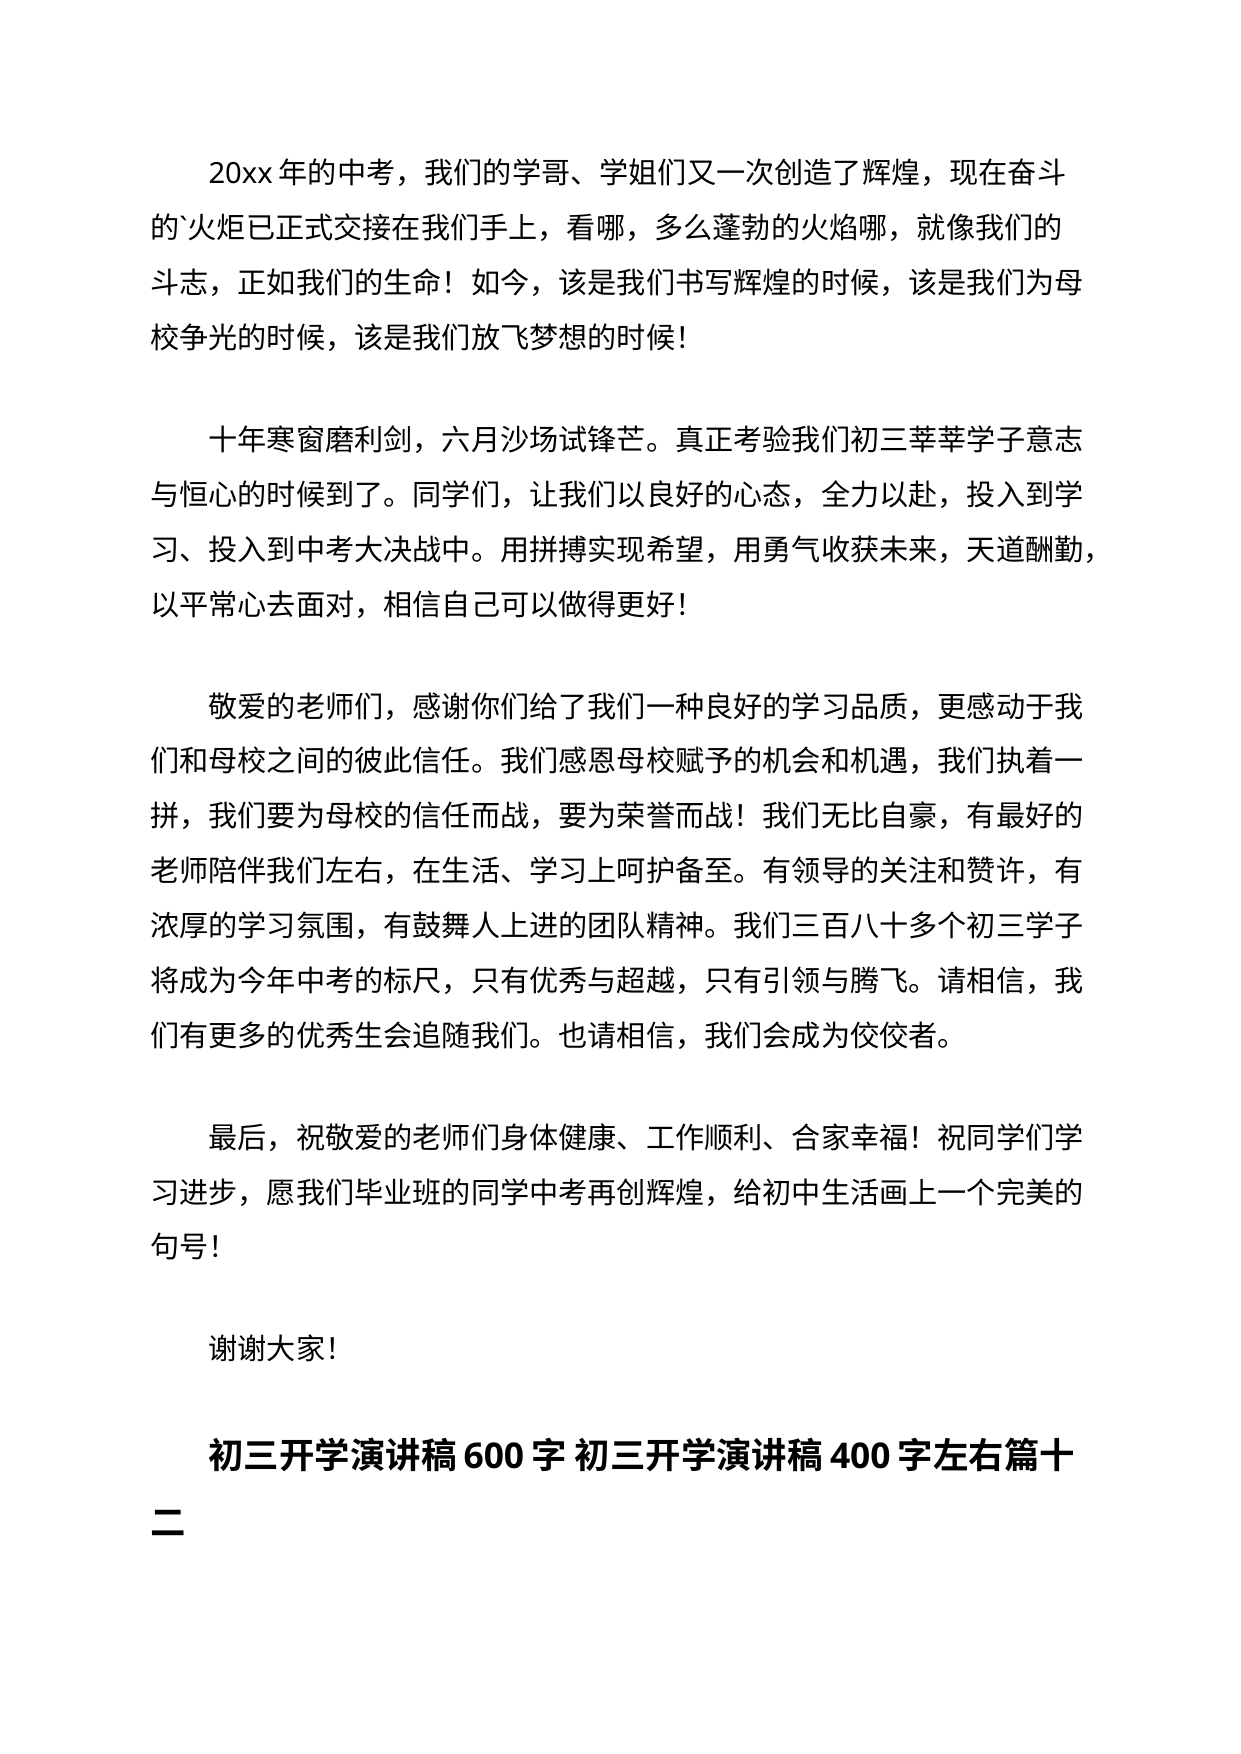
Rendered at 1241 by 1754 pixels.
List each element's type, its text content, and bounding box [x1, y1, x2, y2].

text 敬爱的老师们，感谢你们给了我们一种良好的学习品质，更感动于我们和母校之间的彼此信任。我们感恩母校赋予的机会和机遇，我们执着一拼，我们要为母校的信任而战，要为荣誉而战！我们无比自豪，有最好的老师陪伴我们左右，在生活、学习上呵护备至。有领导的关注和赞许，有浓厚的学习氛围，有鼓舞人上进的团队精神。我们三百八十多个初三学子将成为今年中考的标尺，只有优秀与超越，只有引领与腾飞。请相信，我们有更多的优秀生会追随我们。也请相信，我们会成为佼佼者。 [150, 683, 1090, 1055]
text 20xx年的中考，我们的学哥、学姐们又一次创造了辉煌，现在奋斗的`火炬已正式交接在我们手上，看哪，多么蓬勃的火焰哪，就像我们的斗志，正如我们的生命！如今，该是我们书写辉煌的时候，该是我们为母校争光的时候，该是我们放飞梦想的时候！ [150, 150, 1090, 357]
text 初三开学演讲稿600字 初三开学演讲稿400字左右篇十二 [150, 1428, 1090, 1546]
text 十年寒窗磨利剑，六月沙场试锋芒。真正考验我们初三莘莘学子意志与恒心的时候到了。同学们，让我们以良好的心态，全力以赴，投入到学习、投入到中考大决战中。用拼搏实现希望，用勇气收获未来，天道酬勤，以平常心去面对，相信自己可以做得更好！ [150, 417, 1090, 624]
text 谢谢大家！ [150, 1326, 1090, 1368]
text 最后，祝敬爱的老师们身体健康、工作顺利、合家幸福！祝同学们学习进步，愿我们毕业班的同学中考再创辉煌，给初中生活画上一个完美的句号！ [150, 1114, 1090, 1266]
